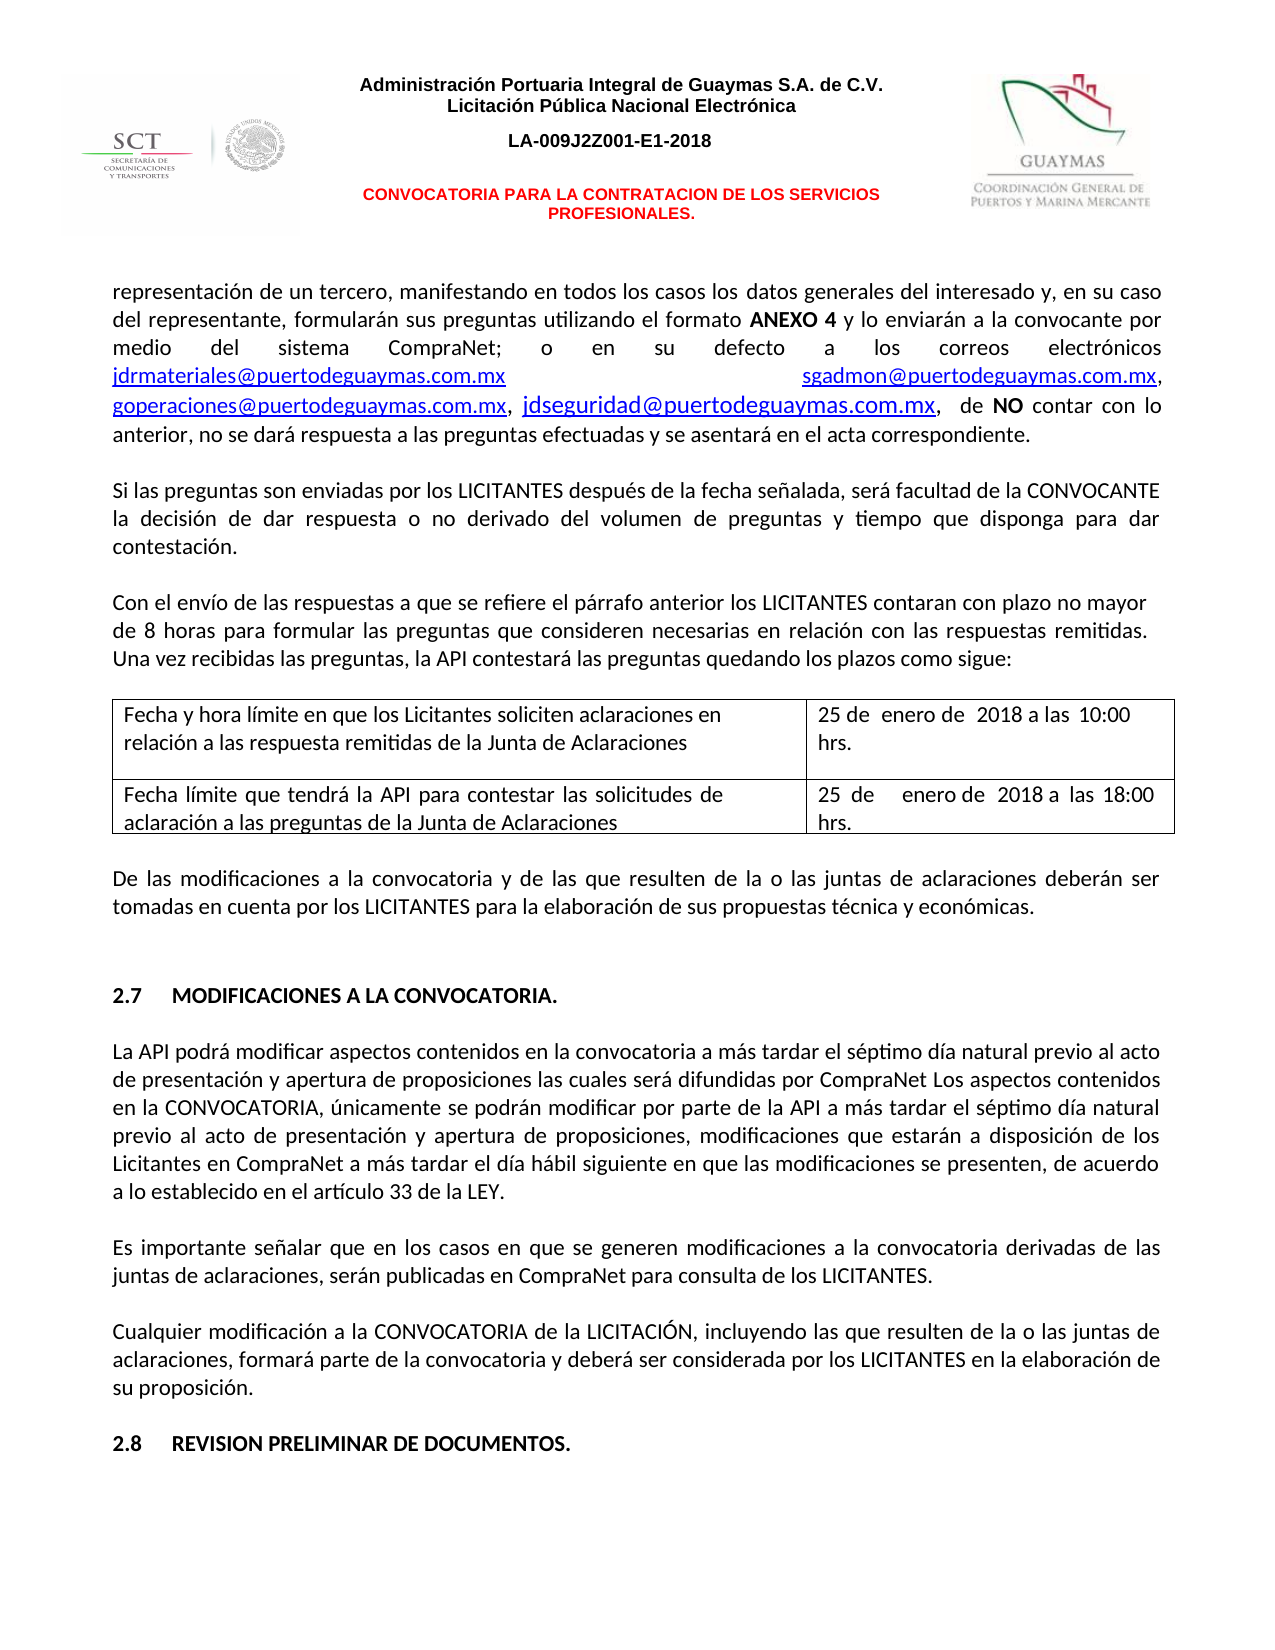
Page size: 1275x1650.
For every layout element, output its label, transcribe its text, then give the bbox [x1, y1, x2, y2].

list REVISION PRELIMINAR DE DOCUMENTOS. [112, 1429, 1162, 1458]
text Es importante señalar que en los casos en que se generen modificaciones a la convocatoria derivadas de las juntas de aclaraciones, serán publicadas en CompraNet para consulta de los LICITANTES. [112, 1233, 1162, 1289]
text De las modificaciones a la convocatoria y de las que resulten de la o las juntas de aclaraciones deberán ser tomadas en cuenta por los LICITANTES para la elaboración de sus propuestas técnica y económicas. [112, 864, 1162, 920]
table_cell Fecha límite que tendrá la API para contestar las solicitudes de aclaración a las preguntas de la Junta de Aclaraciones [113, 780, 806, 832]
text Con el envío de las respuestas a que se refiere el párrafo anterior los LICITANTES contaran con plazo no mayor de 8 horas para formular las preguntas que consideren necesarias en relación con las respuestas remitidas. Una vez recibidas las preguntas, la API contestará las preguntas quedando los plazos como sigue: [112, 588, 1150, 672]
picture [970, 74, 1151, 209]
table_header 25 de enero de 2018 a las 10:00 hrs. [807, 700, 1174, 778]
text Cualquier modificación a la CONVOCATORIA de la LICITACIÓN, incluyendo las que resulten de la o las juntas de aclaraciones, formará parte de la convocatoria y deberá ser considerada por los LICITANTES en la elaboración de su proposición. [112, 1317, 1162, 1402]
table_cell 25 de enero de 2018 a las 18:00 hrs. [807, 780, 1174, 832]
text Si las preguntas son enviadas por los LICITANTES después de la fecha señalada, será facultad de la CONVOCANTE la decisión de dar respuesta o no derivado del volumen de preguntas y tiempo que disponga para dar contestación. [112, 476, 1162, 560]
picture [61, 74, 300, 236]
table_header Fecha y hora límite en que los Licitantes soliciten aclaraciones en relación a las respuesta remitidas de la Junta de Aclaraciones [113, 700, 806, 778]
text La API podrá modificar aspectos contenidos en la convocatoria a más tardar el séptimo día natural previo al acto de presentación y apertura de proposiciones las cuales será difundidas por CompraNet Los aspectos contenidos en la CONVOCATORIA, únicamente se podrán modificar por parte de la API a más tardar el séptimo día natural previo al acto de presentación y apertura de proposiciones, modificaciones que estarán a disposición de los Licitantes en CompraNet a más tardar el día hábil siguiente en que las modificaciones se presenten, de acuerdo a lo establecido en el artículo 33 de la LEY. [112, 1037, 1162, 1205]
list MODIFICACIONES A LA CONVOCATORIA. [112, 981, 1162, 1009]
